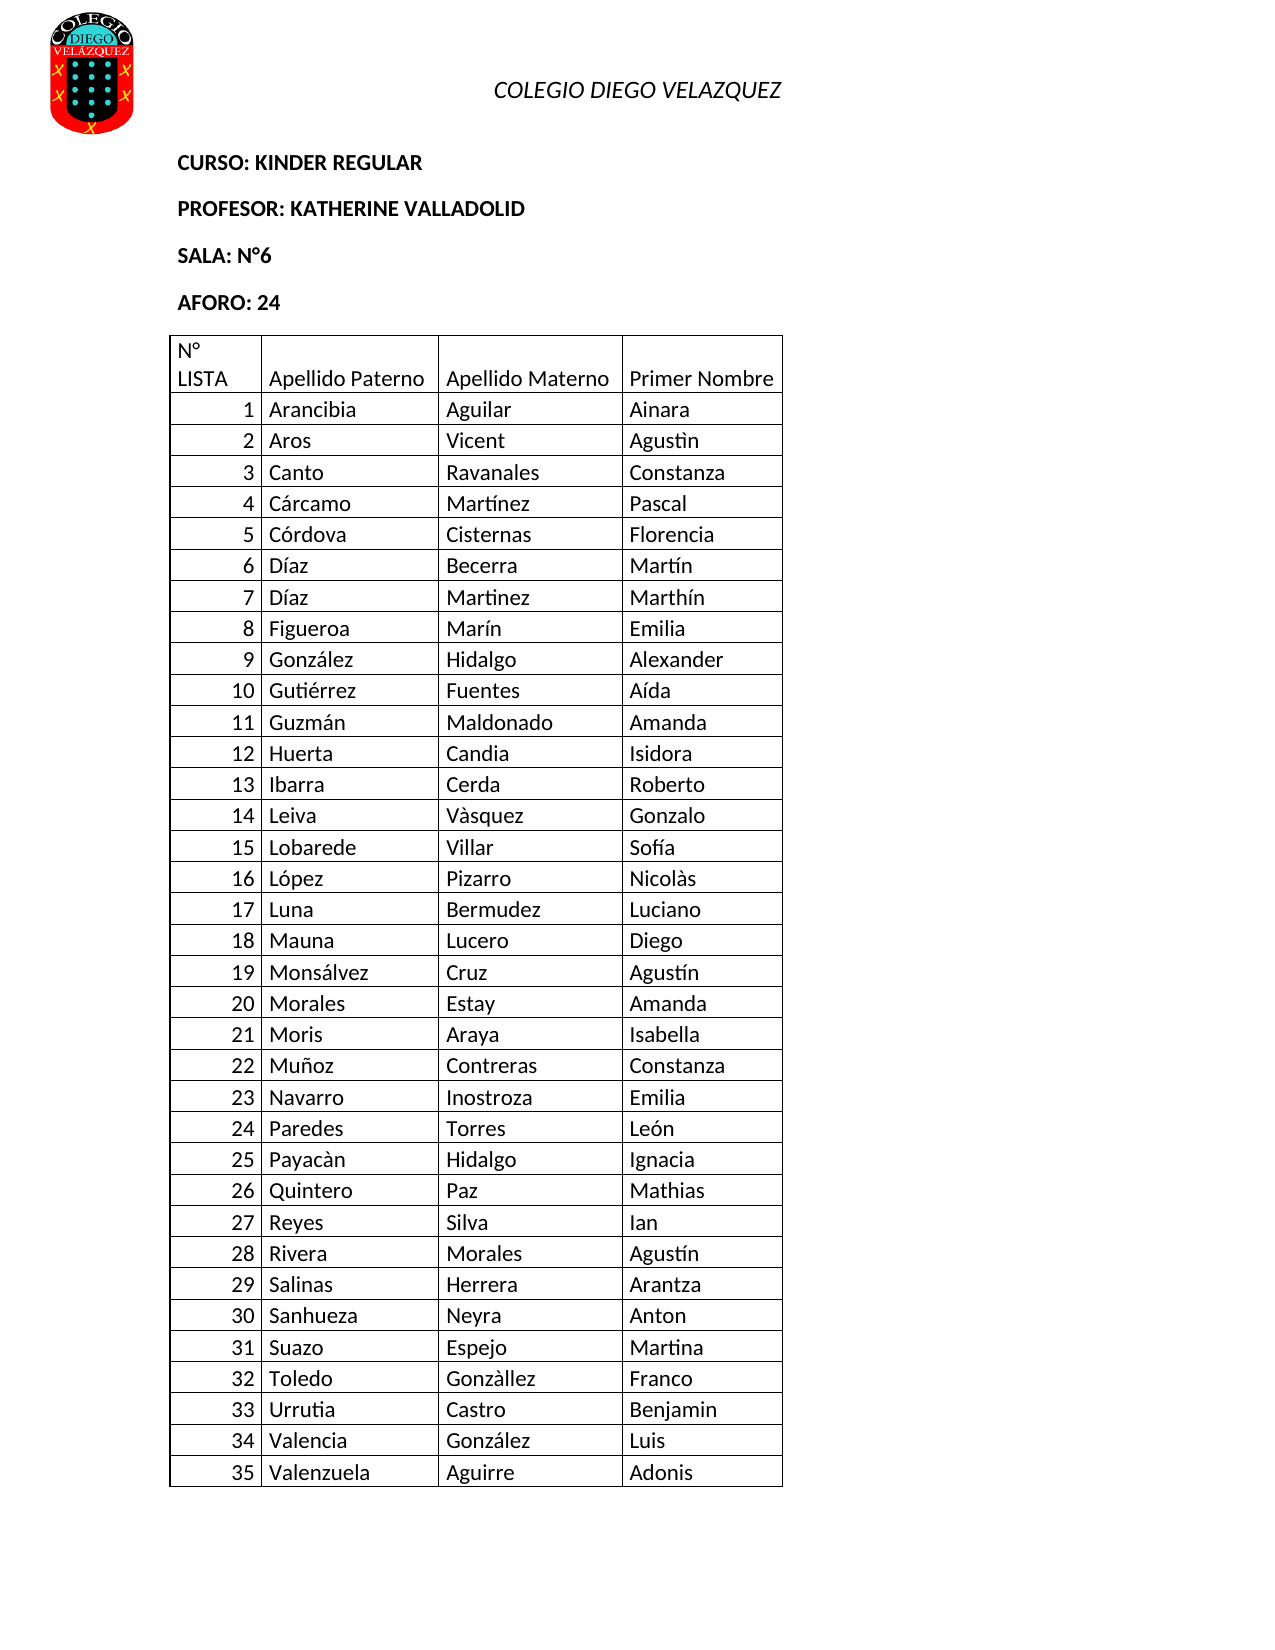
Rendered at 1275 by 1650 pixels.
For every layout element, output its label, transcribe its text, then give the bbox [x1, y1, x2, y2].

table_header Apellido Paterno [262, 336, 438, 392]
table_cell Vàsquez [439, 800, 622, 830]
table_cell Bermudez [439, 893, 622, 923]
table_cell Suazo [262, 1331, 438, 1361]
table_cell Silva [439, 1206, 622, 1236]
table_cell Morales [262, 987, 438, 1017]
table_cell Herrera [439, 1268, 622, 1298]
table_cell Castro [439, 1393, 622, 1423]
table_cell Becerra [439, 550, 622, 580]
table_cell 26 [171, 1175, 261, 1205]
table_cell Torres [439, 1112, 622, 1142]
table_cell Aros [262, 425, 438, 455]
table_cell Nicolàs [623, 862, 782, 892]
table_cell Araya [439, 1018, 622, 1048]
table_cell Mathias [623, 1175, 782, 1205]
table_cell Vicent [439, 425, 622, 455]
table_cell Constanza [623, 1050, 782, 1080]
table_cell Díaz [262, 550, 438, 580]
table_cell Diego [623, 925, 782, 955]
table_cell Agustìn [623, 425, 782, 455]
table_cell Candia [439, 737, 622, 767]
table_cell 7 [171, 581, 261, 611]
table_cell Payacàn [262, 1143, 438, 1173]
table_cell 27 [171, 1206, 261, 1236]
table_cell 28 [171, 1237, 261, 1267]
table_cell Leiva [262, 800, 438, 830]
text SALA: N°6 [177, 241, 1098, 269]
table_cell 2 [171, 425, 261, 455]
picture [26, 7, 154, 136]
table_cell González [262, 643, 438, 673]
table_cell Gutiérrez [262, 675, 438, 705]
table_cell Luciano [623, 893, 782, 923]
table_cell Luis [623, 1425, 782, 1455]
table_cell Anton [623, 1300, 782, 1330]
table_cell 18 [171, 925, 261, 955]
table_cell Ainara [623, 393, 782, 423]
table_cell Emilia [623, 612, 782, 642]
table_cell Martínez [439, 487, 622, 517]
table_cell Reyes [262, 1206, 438, 1236]
table_cell Quintero [262, 1175, 438, 1205]
table_header Apellido Materno [439, 336, 622, 392]
table_cell Aguilar [439, 393, 622, 423]
table_cell 1 [171, 393, 261, 423]
table_cell Aída [623, 675, 782, 705]
table_cell Estay [439, 987, 622, 1017]
table_cell 21 [171, 1018, 261, 1048]
table_cell Florencia [623, 518, 782, 548]
table_cell Martinez [439, 581, 622, 611]
table_cell Hidalgo [439, 1143, 622, 1173]
table_cell Martina [623, 1331, 782, 1361]
table_cell Franco [623, 1362, 782, 1392]
table_cell 14 [171, 800, 261, 830]
table_cell Monsálvez [262, 956, 438, 986]
table_cell 6 [171, 550, 261, 580]
table_cell 8 [171, 612, 261, 642]
table_cell Gonzàllez [439, 1362, 622, 1392]
table_cell Amanda [623, 706, 782, 736]
table_cell Neyra [439, 1300, 622, 1330]
table_cell Paredes [262, 1112, 438, 1142]
table_cell Martín [623, 550, 782, 580]
table_cell González [439, 1425, 622, 1455]
table_cell Cerda [439, 768, 622, 798]
table_cell Fuentes [439, 675, 622, 705]
table_cell 31 [171, 1331, 261, 1361]
table_cell Valenzuela [262, 1456, 438, 1486]
table_cell Lucero [439, 925, 622, 955]
table_cell Guzmán [262, 706, 438, 736]
table_cell Contreras [439, 1050, 622, 1080]
table_cell Navarro [262, 1081, 438, 1111]
table_cell Luna [262, 893, 438, 923]
table_cell Gonzalo [623, 800, 782, 830]
table_cell Constanza [623, 456, 782, 486]
table_cell Alexander [623, 643, 782, 673]
table_cell 16 [171, 862, 261, 892]
table_header N° LISTA [171, 336, 261, 392]
table_cell 15 [171, 831, 261, 861]
table_cell León [623, 1112, 782, 1142]
table_cell Agustín [623, 956, 782, 986]
table_cell 32 [171, 1362, 261, 1392]
table_cell 5 [171, 518, 261, 548]
table_cell Arancibia [262, 393, 438, 423]
table_cell Cisternas [439, 518, 622, 548]
table_cell 23 [171, 1081, 261, 1111]
table_cell Figueroa [262, 612, 438, 642]
table_cell Valencia [262, 1425, 438, 1455]
table_cell Díaz [262, 581, 438, 611]
table_cell Huerta [262, 737, 438, 767]
table_cell Roberto [623, 768, 782, 798]
table_cell 22 [171, 1050, 261, 1080]
table_cell 34 [171, 1425, 261, 1455]
table_cell 3 [171, 456, 261, 486]
table_cell Cruz [439, 956, 622, 986]
text CURSO: KINDER REGULAR [177, 148, 1098, 176]
table_cell Ibarra [262, 768, 438, 798]
text PROFESOR: KATHERINE VALLADOLID [177, 194, 1098, 222]
table_cell Pizarro [439, 862, 622, 892]
table_cell Espejo [439, 1331, 622, 1361]
table_cell Paz [439, 1175, 622, 1205]
table_cell 19 [171, 956, 261, 986]
table_cell Cárcamo [262, 487, 438, 517]
table_cell Ian [623, 1206, 782, 1236]
table_cell Córdova [262, 518, 438, 548]
table_cell 17 [171, 893, 261, 923]
table_cell 33 [171, 1393, 261, 1423]
table_cell Villar [439, 831, 622, 861]
table_cell 30 [171, 1300, 261, 1330]
table_cell 4 [171, 487, 261, 517]
table_cell Arantza [623, 1268, 782, 1298]
table_cell Agustín [623, 1237, 782, 1267]
text AFORO: 24 [177, 288, 1098, 316]
table_cell Urrutia [262, 1393, 438, 1423]
table_cell Isabella [623, 1018, 782, 1048]
table_cell 20 [171, 987, 261, 1017]
table_cell 35 [171, 1456, 261, 1486]
table_cell 9 [171, 643, 261, 673]
table_cell Sanhueza [262, 1300, 438, 1330]
table_cell Rivera [262, 1237, 438, 1267]
table_cell Ravanales [439, 456, 622, 486]
table_cell Isidora [623, 737, 782, 767]
table_cell Emilia [623, 1081, 782, 1111]
table_cell 24 [171, 1112, 261, 1142]
table_cell Marín [439, 612, 622, 642]
table_cell Toledo [262, 1362, 438, 1392]
table_cell Canto [262, 456, 438, 486]
table_cell Marthín [623, 581, 782, 611]
table_cell 29 [171, 1268, 261, 1298]
table_cell 11 [171, 706, 261, 736]
table_cell Hidalgo [439, 643, 622, 673]
table_header Primer Nombre [623, 336, 782, 392]
table_cell Adonis [623, 1456, 782, 1486]
table_cell 13 [171, 768, 261, 798]
table_cell Benjamin [623, 1393, 782, 1423]
table_cell 25 [171, 1143, 261, 1173]
table_cell Amanda [623, 987, 782, 1017]
table_cell Aguirre [439, 1456, 622, 1486]
table_cell 12 [171, 737, 261, 767]
table_cell Morales [439, 1237, 622, 1267]
table_cell Pascal [623, 487, 782, 517]
table_cell Mauna [262, 925, 438, 955]
table_cell Salinas [262, 1268, 438, 1298]
table_cell Inostroza [439, 1081, 622, 1111]
table_cell 10 [171, 675, 261, 705]
table_cell Muñoz [262, 1050, 438, 1080]
table_cell Moris [262, 1018, 438, 1048]
table_cell Sofía [623, 831, 782, 861]
table_cell Maldonado [439, 706, 622, 736]
table_cell Lobarede [262, 831, 438, 861]
table_cell López [262, 862, 438, 892]
table_cell Ignacia [623, 1143, 782, 1173]
